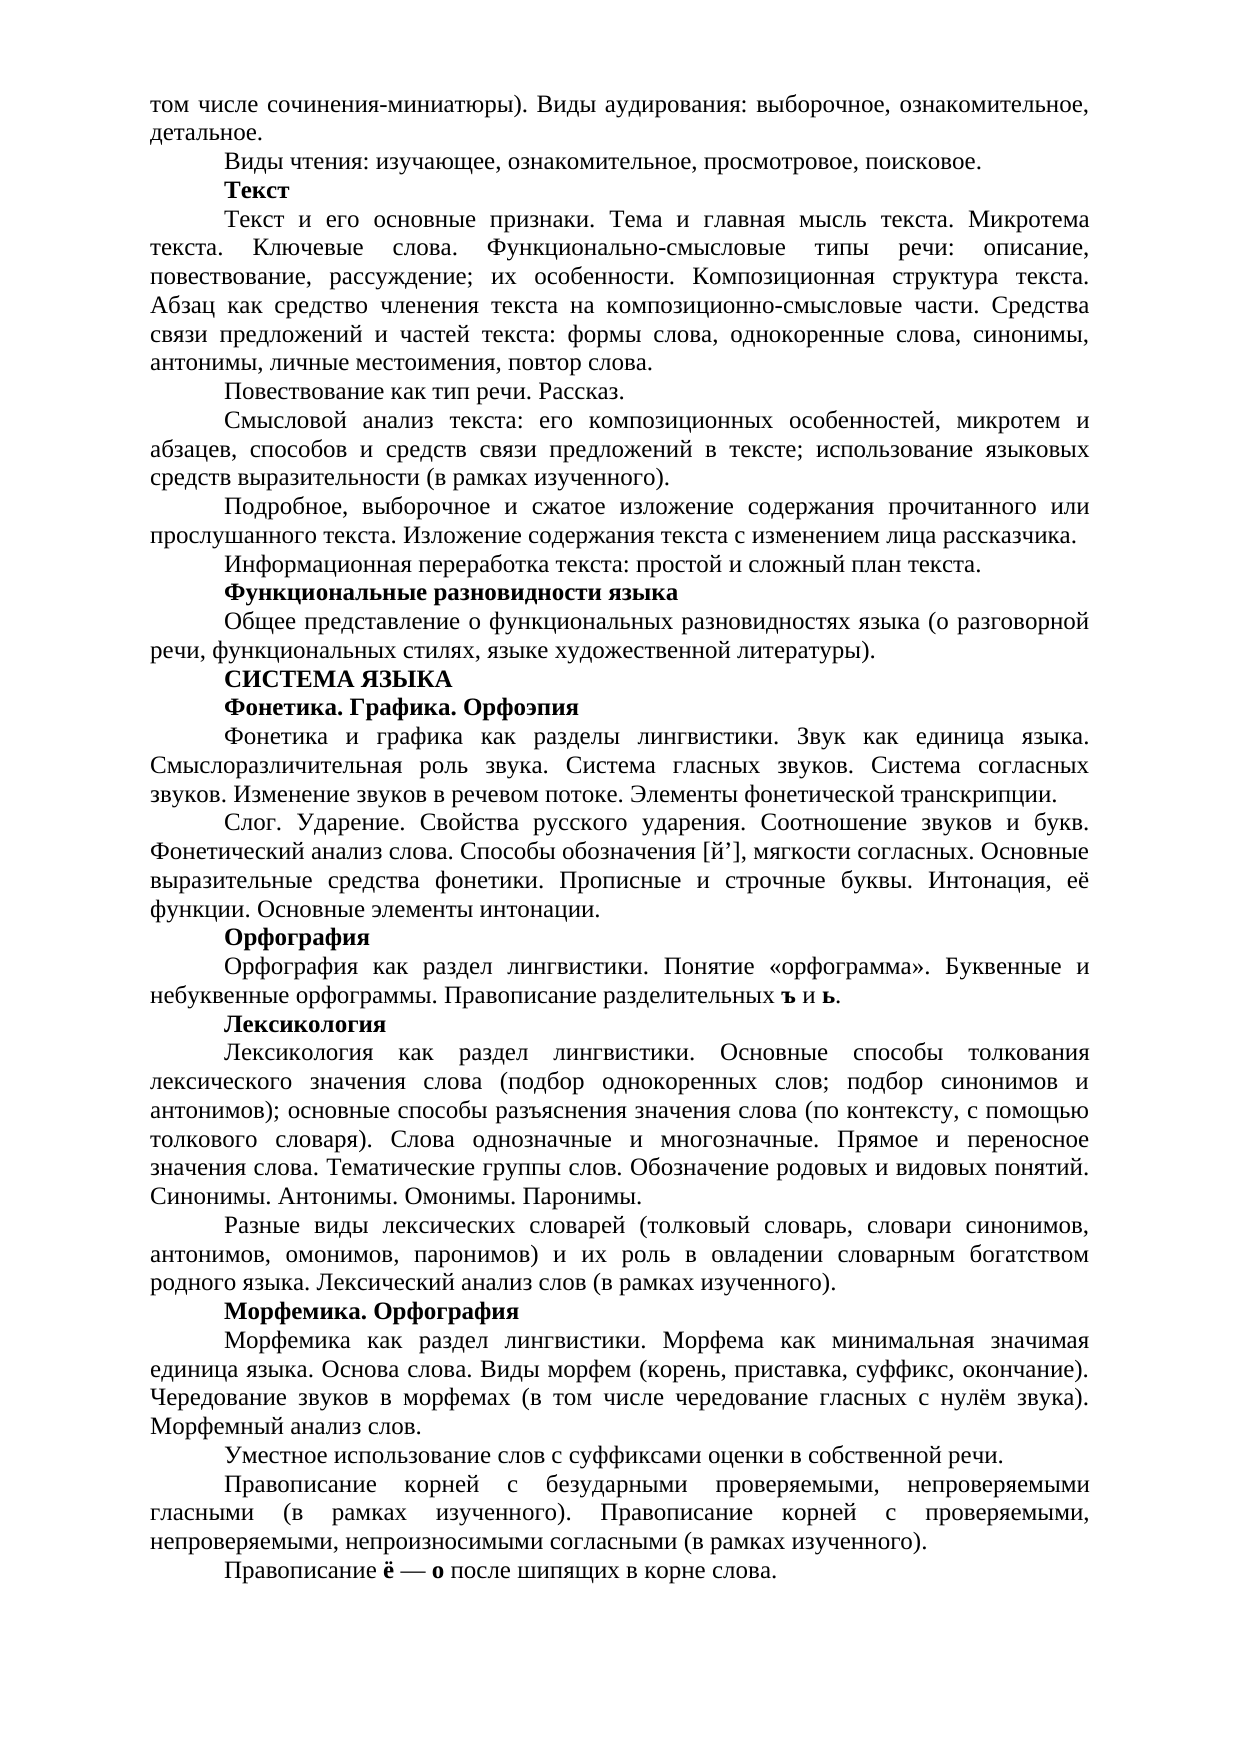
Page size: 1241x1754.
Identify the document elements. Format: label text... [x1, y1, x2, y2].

text Текст [150, 175, 1090, 204]
text Уместное использование слов с суффиксами оценки в собственной речи. [150, 1440, 1090, 1469]
text Подробное, выборочное и сжатое изложение содержания прочитанного или прослушанного текста. Изложение содержания текста с изменением лица рассказчика. [150, 491, 1090, 549]
text Правописание корней с безударными проверяемыми, непроверяемыми гласными (в рамках изученного). Правописание корней с проверяемыми, непроверяемыми, непроизносимыми согласными (в рамках изученного). [150, 1469, 1090, 1555]
text Орфография [150, 922, 1090, 951]
text Лексикология [150, 1009, 1090, 1037]
text Общее представление о функциональных разновидностях языка (о разговорной речи, функциональных стилях, языке художественной литературы). [150, 606, 1090, 664]
text Функциональные разновидности языка [150, 577, 1090, 606]
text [150, 89, 1090, 146]
text Разные виды лексических словарей (толковый словарь, словари синонимов, антонимов, омонимов, паронимов) и их роль в овладении словарным богатством родного языка. Лексический анализ слов (в рамках изученного). [150, 1210, 1090, 1296]
text Фонетика и графика как разделы лингвистики. Звук как единица языка. Смыслоразличительная роль звука. Система гласных звуков. Система согласных звуков. Изменение звуков в речевом потоке. Элементы фонетической транскрипции. [150, 721, 1090, 807]
text Текст и его основные признаки. Тема и главная мысль текста. Микротема текста. Ключевые слова. Функционально-смысловые типы речи: описание, повествование, рассуждение; их особенности. Композиционная структура текста. Абзац как средство членения текста на композиционно-смысловые части. Средства связи предложений и частей текста: формы слова, однокоренные слова, синонимы, антонимы, личные местоимения, повтор слова. [150, 204, 1090, 376]
text Информационная переработка текста: простой и сложный план текста. [150, 549, 1090, 577]
text Повествование как тип речи. Рассказ. [150, 376, 1090, 405]
text Виды чтения: изучающее, ознакомительное, просмотровое, поисковое. [150, 146, 1090, 175]
text СИСТЕМА ЯЗЫКА [150, 664, 1090, 692]
text Орфография как раздел лингвистики. Понятие «орфограмма». Буквенные и небуквенные орфограммы. Правописание разделительных ъ и ь. [150, 951, 1090, 1009]
text Лексикология как раздел лингвистики. Основные способы толкования лексического значения слова (подбор однокоренных слов; подбор синонимов и антонимов); основные способы разъяснения значения слова (по контексту, с помощью толкового словаря). Слова однозначные и многозначные. Прямое и переносное значения слова. Тематические группы слов. Обозначение родовых и видовых понятий. Синонимы. Антонимы. Омонимы. Паронимы. [150, 1037, 1090, 1210]
text Правописание ё — о после шипящих в корне слова. [150, 1555, 1090, 1584]
text Морфемика как раздел лингвистики. Морфема как минимальная значимая единица языка. Основа слова. Виды морфем (корень, приставка, суффикс, окончание). Чередование звуков в морфемах (в том числе чередование гласных с нулём звука). Морфемный анализ слов. [150, 1325, 1090, 1440]
text Смысловой анализ текста: его композиционных особенностей, микротем и абзацев, способов и средств связи предложений в тексте; использование языковых средств выразительности (в рамках изученного). [150, 405, 1090, 491]
text Слог. Ударение. Свойства русского ударения. Соотношение звуков и букв. Фонетический анализ слова. Способы обозначения [й’], мягкости согласных. Основные выразительные средства фонетики. Прописные и строчные буквы. Интонация, её функции. Основные элементы интонации. [150, 807, 1090, 922]
text Морфемика. Орфография [150, 1296, 1090, 1325]
text Фонетика. Графика. Орфоэпия [150, 692, 1090, 721]
